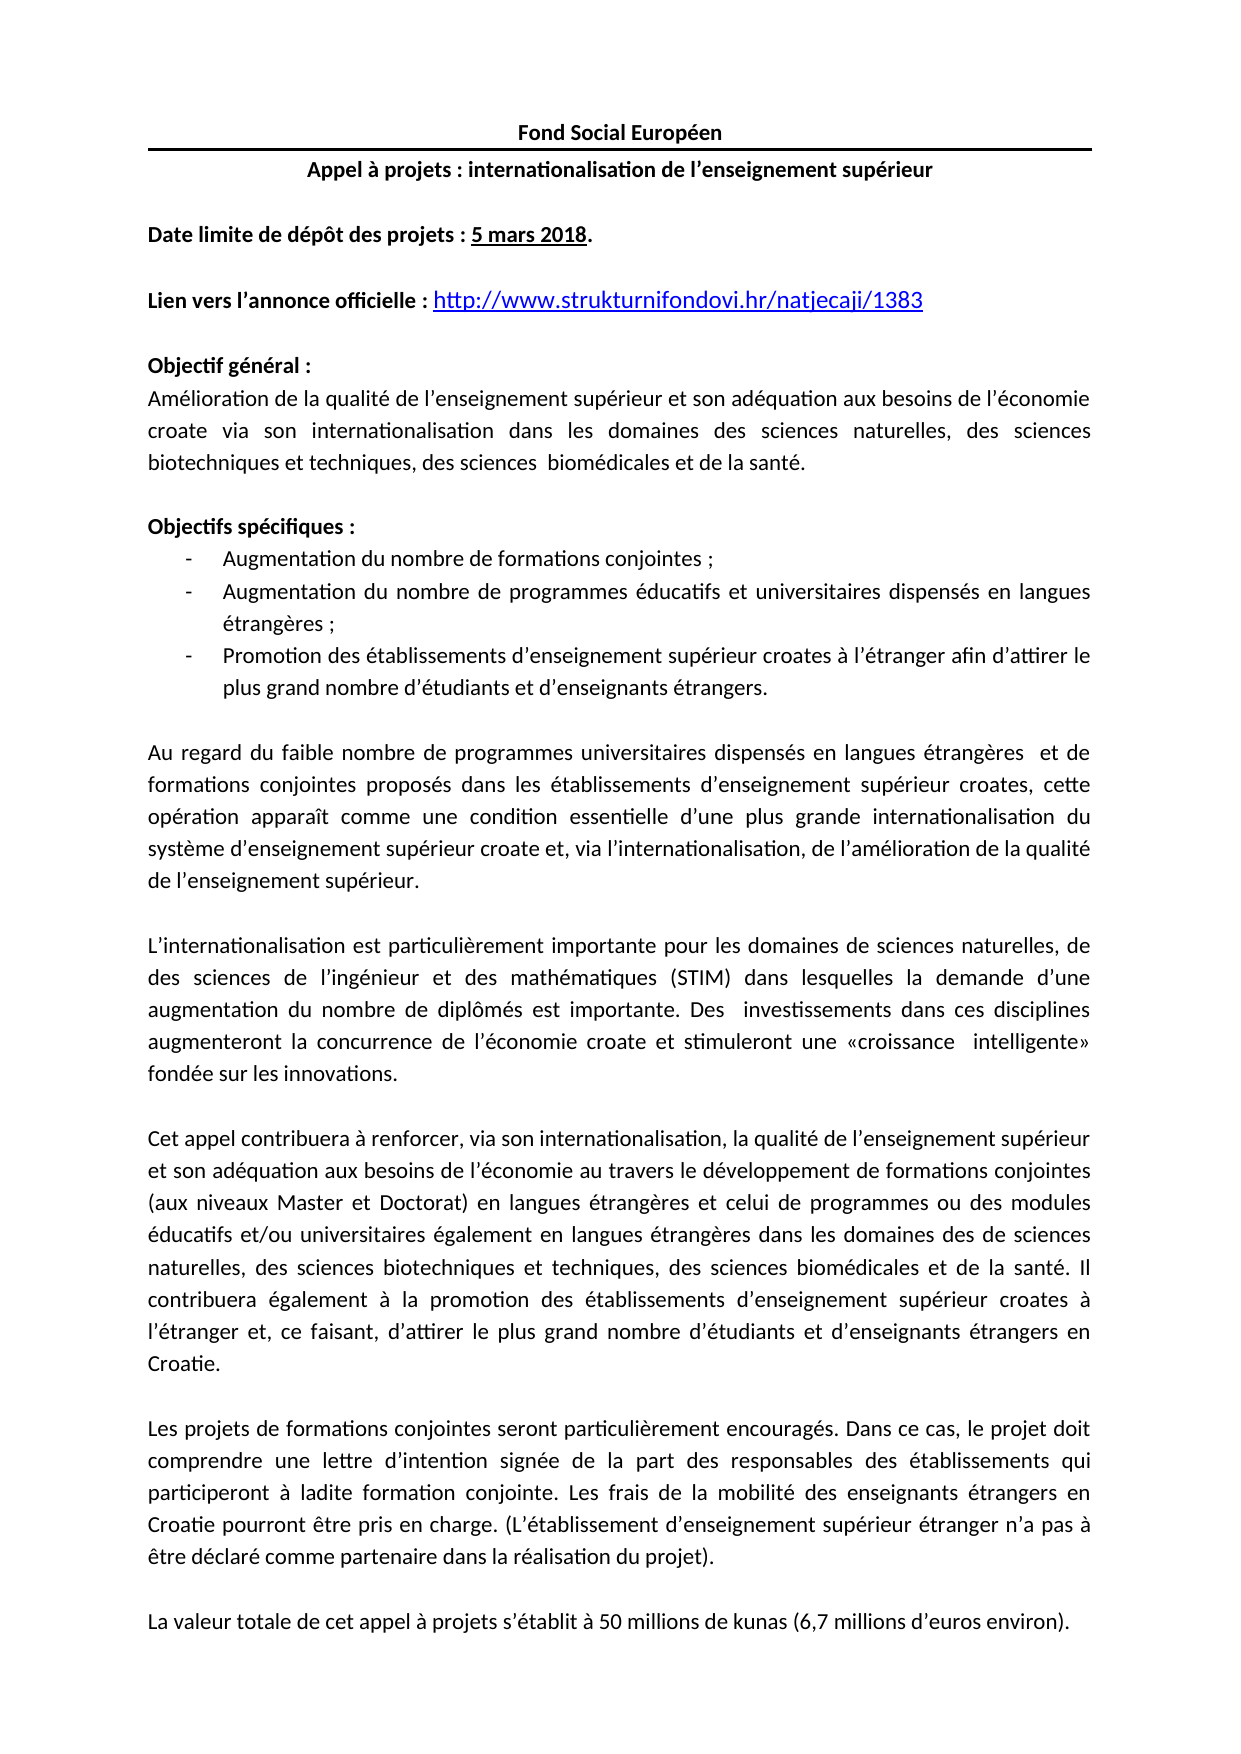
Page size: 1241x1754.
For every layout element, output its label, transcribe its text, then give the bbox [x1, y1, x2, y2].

text Lien vers l’annonce officielle : http://www.strukturnifondovi.hr/natjecaji/1383 [148, 284, 1092, 315]
text Fond Social Européen [148, 118, 1092, 148]
text Cet appel contribuera à renforcer, via son internationalisation, la qualité de l’enseignement supérieur et son adéquation aux besoins de l’économie au travers le développement de formations conjointes (aux niveaux Master et Doctorat) en langues étrangères et celui de programmes ou des modules éducatifs et/ou universitaires également en langues étrangères dans les domaines des de sciences naturelles, des sciences biotechniques et techniques, des sciences biomédicales et de la santé. Il contribuera également à la promotion des établissements d’enseignement supérieur croates à l’étranger et, ce faisant, d’attirer le plus grand nombre d’étudiants et d’enseignants étrangers en Croatie. [148, 1124, 1092, 1377]
text La valeur totale de cet appel à projets s’établit à 50 millions de kunas (6,7 millions d’euros environ). [148, 1607, 1092, 1635]
text Au regard du faible nombre de programmes universitaires dispensés en langues étrangères et de formations conjointes proposés dans les établissements d’enseignement supérieur croates, cette opération apparaît comme une condition essentielle d’une plus grande internationalisation du système d’enseignement supérieur croate et, via l’internationalisation, de l’amélioration de la qualité de l’enseignement supérieur. [148, 738, 1092, 894]
text Objectif général : [148, 351, 1092, 379]
text Les projets de formations conjointes seront particulièrement encouragés. Dans ce cas, le projet doit comprendre une lettre d’intention signée de la part des responsables des établissements qui participeront à ladite formation conjointe. Les frais de la mobilité des enseignants étrangers en Croatie pourront être pris en charge. (L’établissement d’enseignement supérieur étranger n’a pas à être déclaré comme partenaire dans la réalisation du projet). [148, 1414, 1092, 1570]
text Appel à projets : internationalisation de l’enseignement supérieur [148, 156, 1092, 183]
list Augmentation du nombre de programmes éducatifs et universitaires dispensés en langues étrangères ; [185, 577, 1092, 637]
list Promotion des établissements d’enseignement supérieur croates à l’étranger afin d’attirer le plus grand nombre d’étudiants et d’enseignants étrangers. [185, 641, 1092, 701]
text Date limite de dépôt des projets : 5 mars 2018. [148, 220, 1092, 248]
text Objectifs spécifiques : [148, 512, 1092, 540]
list Augmentation du nombre de formations conjointes ; [185, 544, 1092, 573]
text Amélioration de la qualité de l’enseignement supérieur et son adéquation aux besoins de l’économie croate via son internationalisation dans les domaines des sciences naturelles, des sciences biotechniques et techniques, des sciences biomédicales et de la santé. [148, 384, 1092, 476]
text L’internationalisation est particulièrement importante pour les domaines de sciences naturelles, de des sciences de l’ingénieur et des mathématiques (STIM) dans lesquelles la demande d’une augmentation du nombre de diplômés est importante. Des investissements dans ces disciplines augmenteront la concurrence de l’économie croate et stimuleront une «croissance intelligente» fondée sur les innovations. [148, 931, 1092, 1088]
